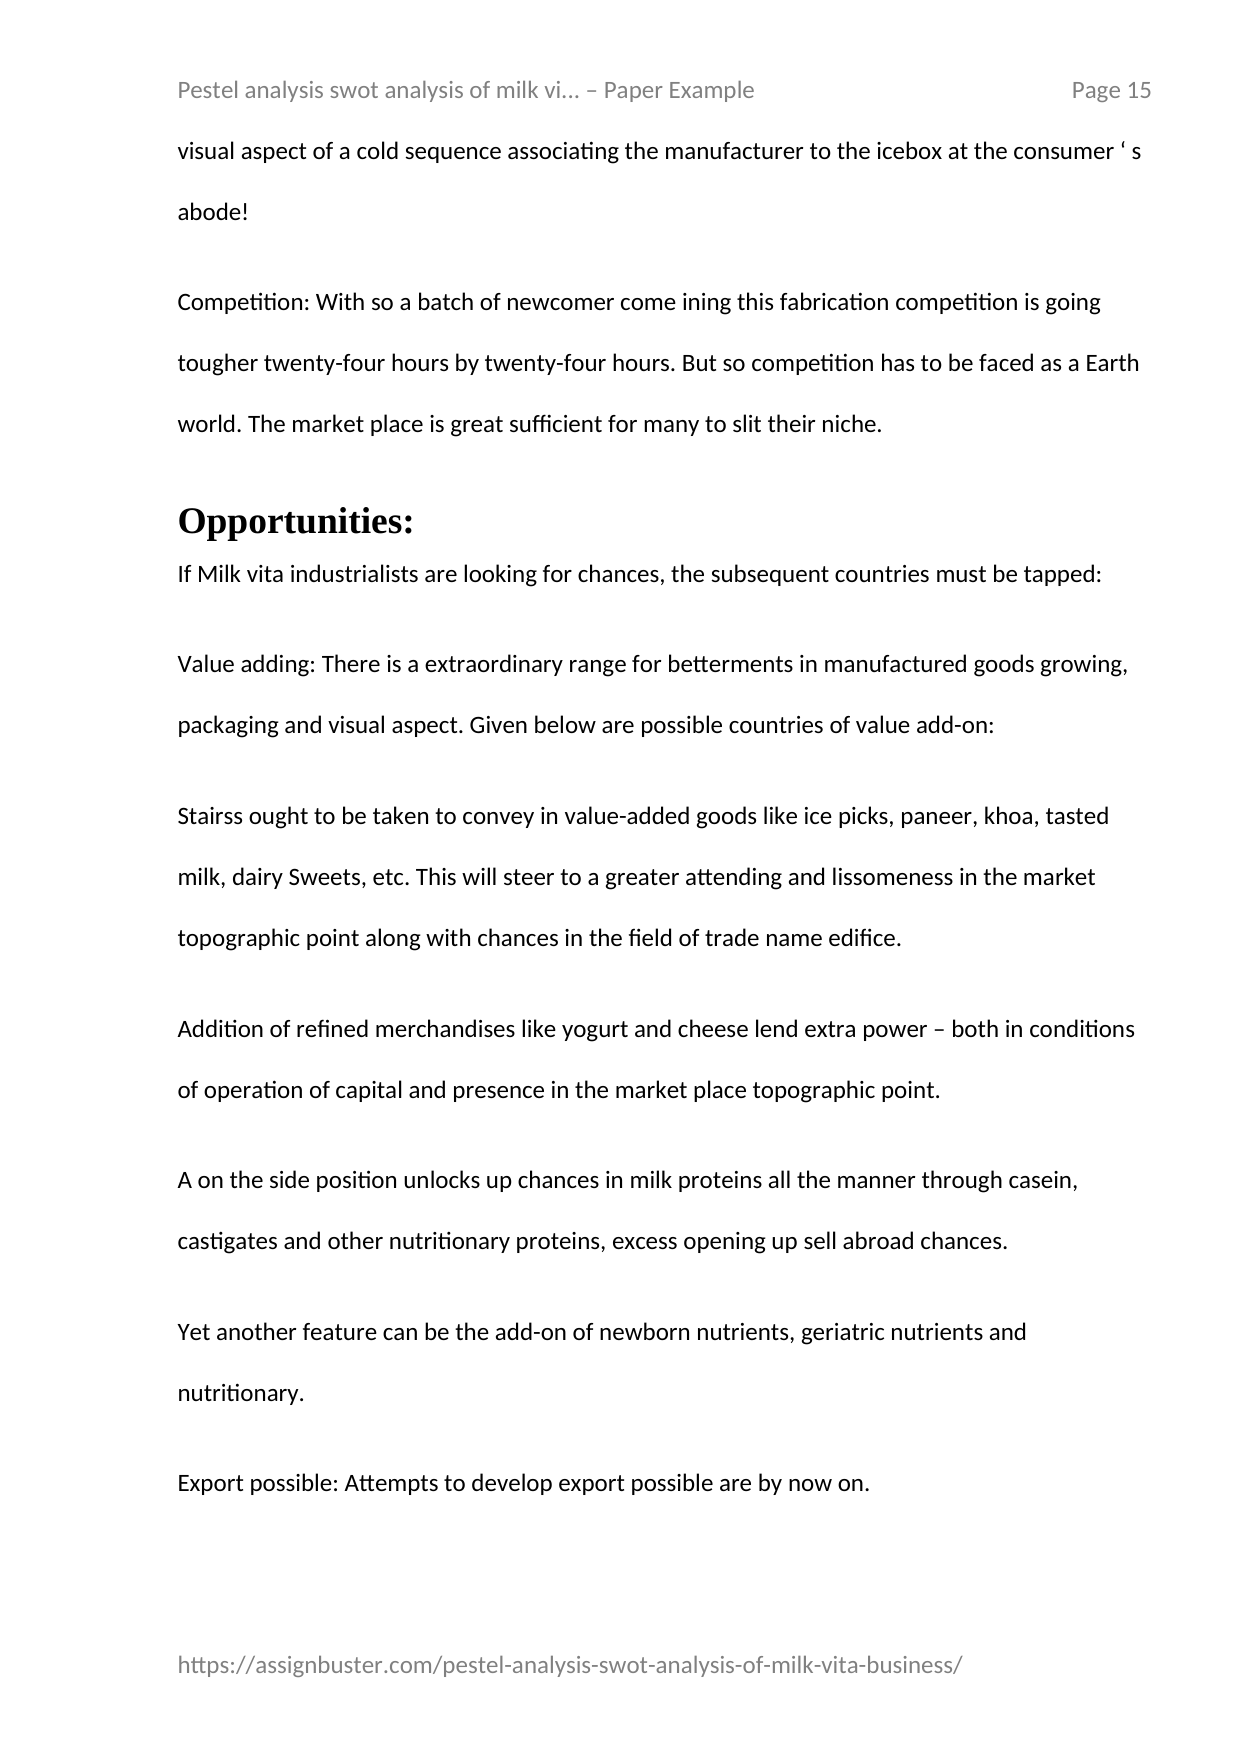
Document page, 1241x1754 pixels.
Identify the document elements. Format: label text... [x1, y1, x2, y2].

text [177, 135, 1152, 226]
text Stairss ought to be taken to convey in value-added goods like ice picks, paneer, khoa, tasted milk, dairy Sweets, etc. This will steer to a greater attending and lissomeness in the market topographic point along with chances in the field of trade name edifice. [177, 800, 1152, 953]
subtitle Opportunities: [177, 499, 1152, 542]
text If Milk vita industrialists are looking for chances, the subsequent countries must be tapped: [177, 558, 1152, 588]
text Yet another feature can be the add-on of newborn nutrients, geriatric nutrients and nutritionary. [177, 1316, 1152, 1407]
text A on the side position unlocks up chances in milk proteins all the manner through casein, castigates and other nutritionary proteins, excess opening up sell abroad chances. [177, 1164, 1152, 1256]
text Addition of refined merchandises like yogurt and cheese lend extra power – both in conditions of operation of capital and presence in the market place topographic point. [177, 1013, 1152, 1104]
text Competition: With so a batch of newcomer come ining this fabrication competition is going tougher twenty-four hours by twenty-four hours. But so competition has to be faced as a Earth world. The market place is great sufficient for many to slit their niche. [177, 286, 1152, 439]
text Value adding: There is a extraordinary range for betterments in manufactured goods growing, packaging and visual aspect. Given below are possible countries of value add-on: [177, 648, 1152, 740]
text Export possible: Attempts to develop export possible are by now on. [177, 1467, 1152, 1498]
